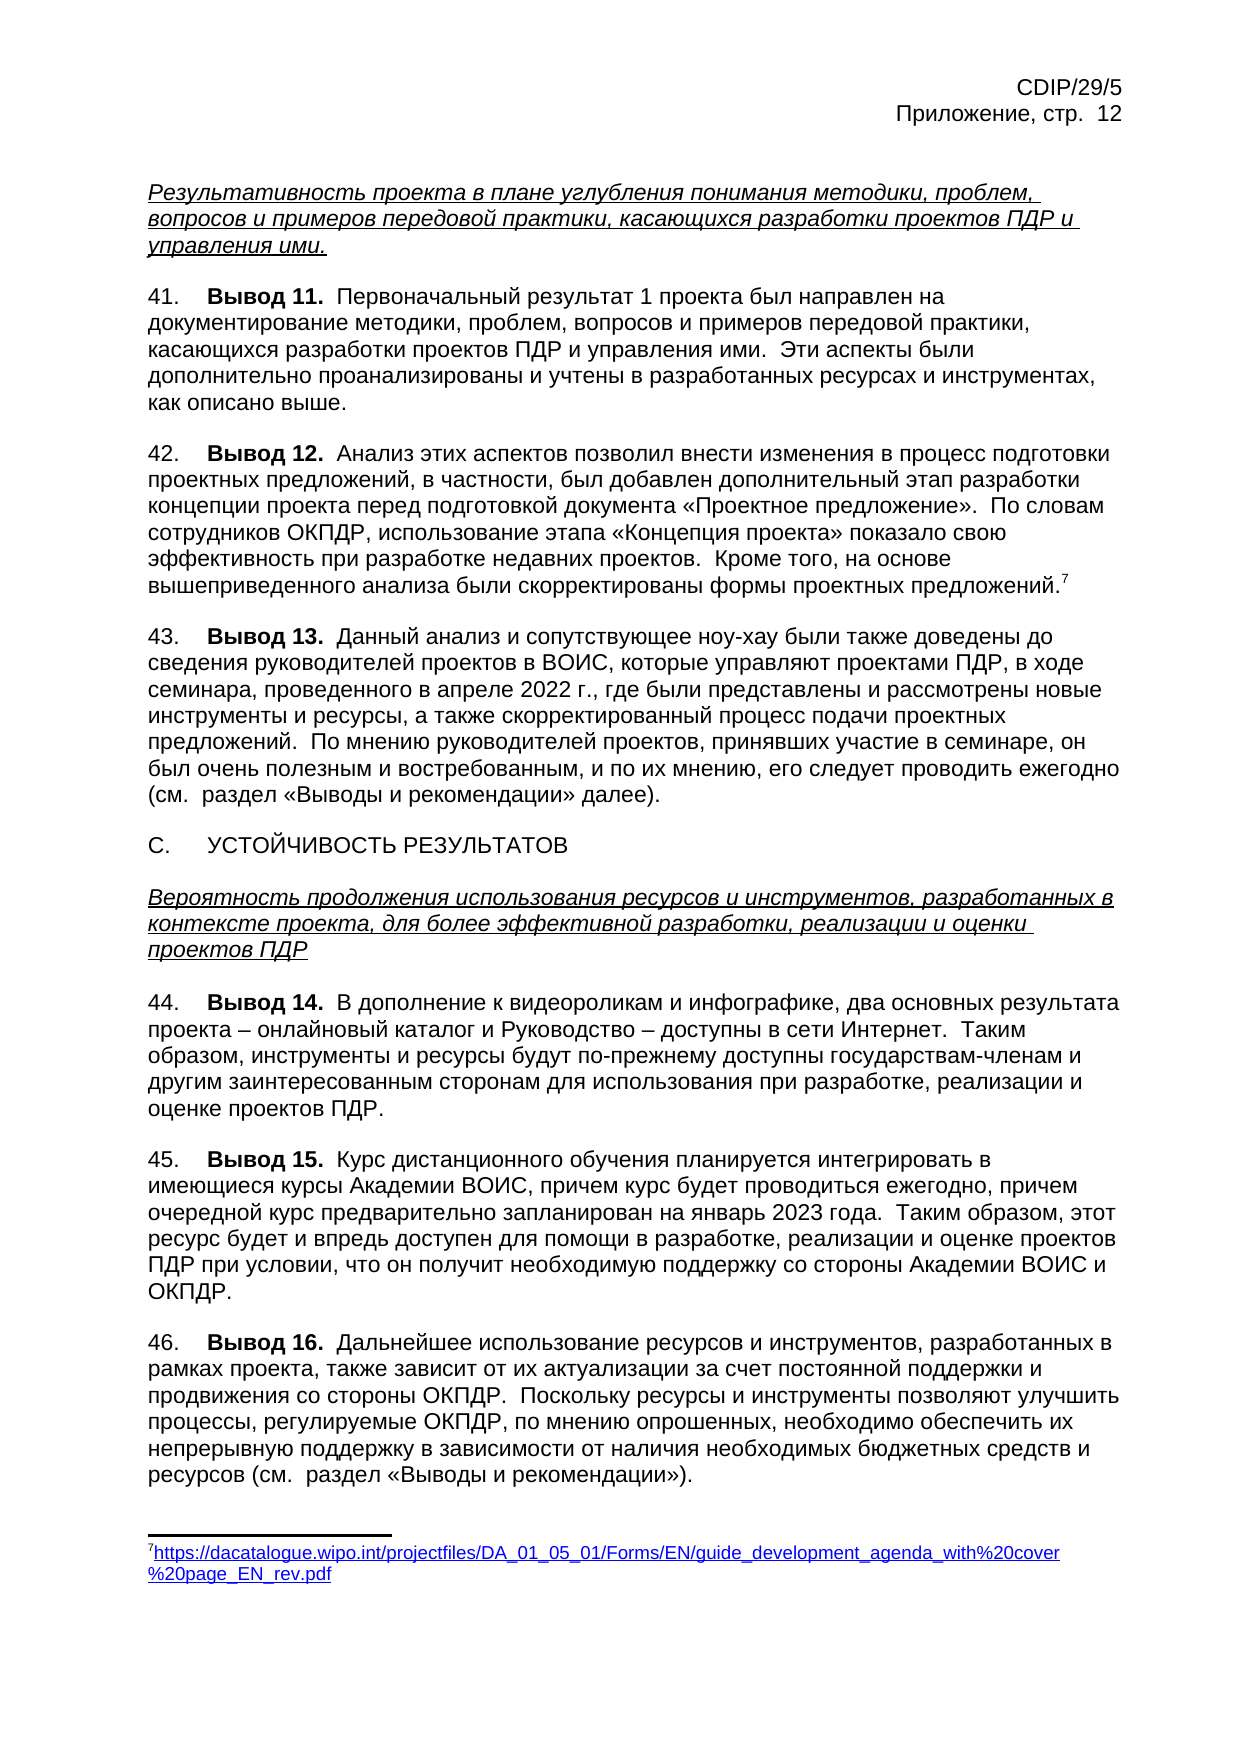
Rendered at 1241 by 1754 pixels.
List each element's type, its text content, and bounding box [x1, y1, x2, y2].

list Вывод 13. Данный анализ и сопутствующее ноу-хау были также доведены до сведения руководителей проектов в ВОИС, которые управляют проектами ПДР, в ходе семинара, проведенного в апреле 2022 г., где были представлены и рассмотрены новые инструменты и ресурсы, а также скорректированный процесс подачи проектных предложений. По мнению руководителей проектов, принявших участие в семинаре, он был очень полезным и востребованным, и по их мнению, его следует проводить ежегодно (см. раздел «Выводы и рекомендации» далее). [148, 623, 1122, 807]
subtitle C. Устойчивость результатов [148, 832, 1122, 859]
text Вероятность продолжения использования ресурсов и инструментов, разработанных в контексте проекта, для более эффективной разработки, реализации и оценки проектов ПДР [148, 884, 1122, 963]
list Вывод 14. В дополнение к видеороликам и инфографике, два основных результата проекта – онлайновый каталог и Руководство – доступны в сети Интернет. Таким образом, инструменты и ресурсы будут по-прежнему доступны государствам-членам и другим заинтересованным сторонам для использования при разработке, реализации и оценке проектов ПДР. [148, 989, 1122, 1121]
list Вывод 16. Дальнейшее использование ресурсов и инструментов, разработанных в рамках проекта, также зависит от их актуализации за счет постоянной поддержки и продвижения со стороны ОКПДР. Поскольку ресурсы и инструменты позволяют улучшить процессы, регулируемые ОКПДР, по мнению опрошенных, необходимо обеспечить их непрерывную поддержку в зависимости от наличия необходимых бюджетных средств и ресурсов (см. раздел «Выводы и рекомендации»). [148, 1329, 1122, 1487]
list Вывод 11. Первоначальный результат 1 проекта был направлен на документирование методики, проблем, вопросов и примеров передовой практики, касающихся разработки проектов ПДР и управления ими. Эти аспекты были дополнительно проанализированы и учтены в разработанных ресурсах и инструментах, как описано выше. [148, 283, 1122, 415]
list Вывод 12. Анализ этих аспектов позволил внести изменения в процесс подготовки проектных предложений, в частности, был добавлен дополнительный этап разработки концепции проекта перед подготовкой документа «Проектное предложение». По словам сотрудников ОКПДР, использование этапа «Концепция проекта» показало свою эффективность при разработке недавних проектов. Кроме того, на основе вышеприведенного анализа были скорректированы формы проектных предложений. [148, 440, 1122, 598]
text Результативность проекта в плане углубления понимания методики, проблем, вопросов и примеров передовой практики, касающихся разработки проектов ПДР и управления ими. [148, 179, 1122, 258]
list Вывод 15. Курс дистанционного обучения планируется интегрировать в имеющиеся курсы Академии ВОИС, причем курс будет проводиться ежегодно, причем очередной курс предварительно запланирован на январь 2023 года. Таким образом, этот ресурс будет и впредь доступен для помощи в разработке, реализации и оценке проектов ПДР при условии, что он получит необходимую поддержку со стороны Академии ВОИС и ОКПДР. [148, 1146, 1122, 1304]
